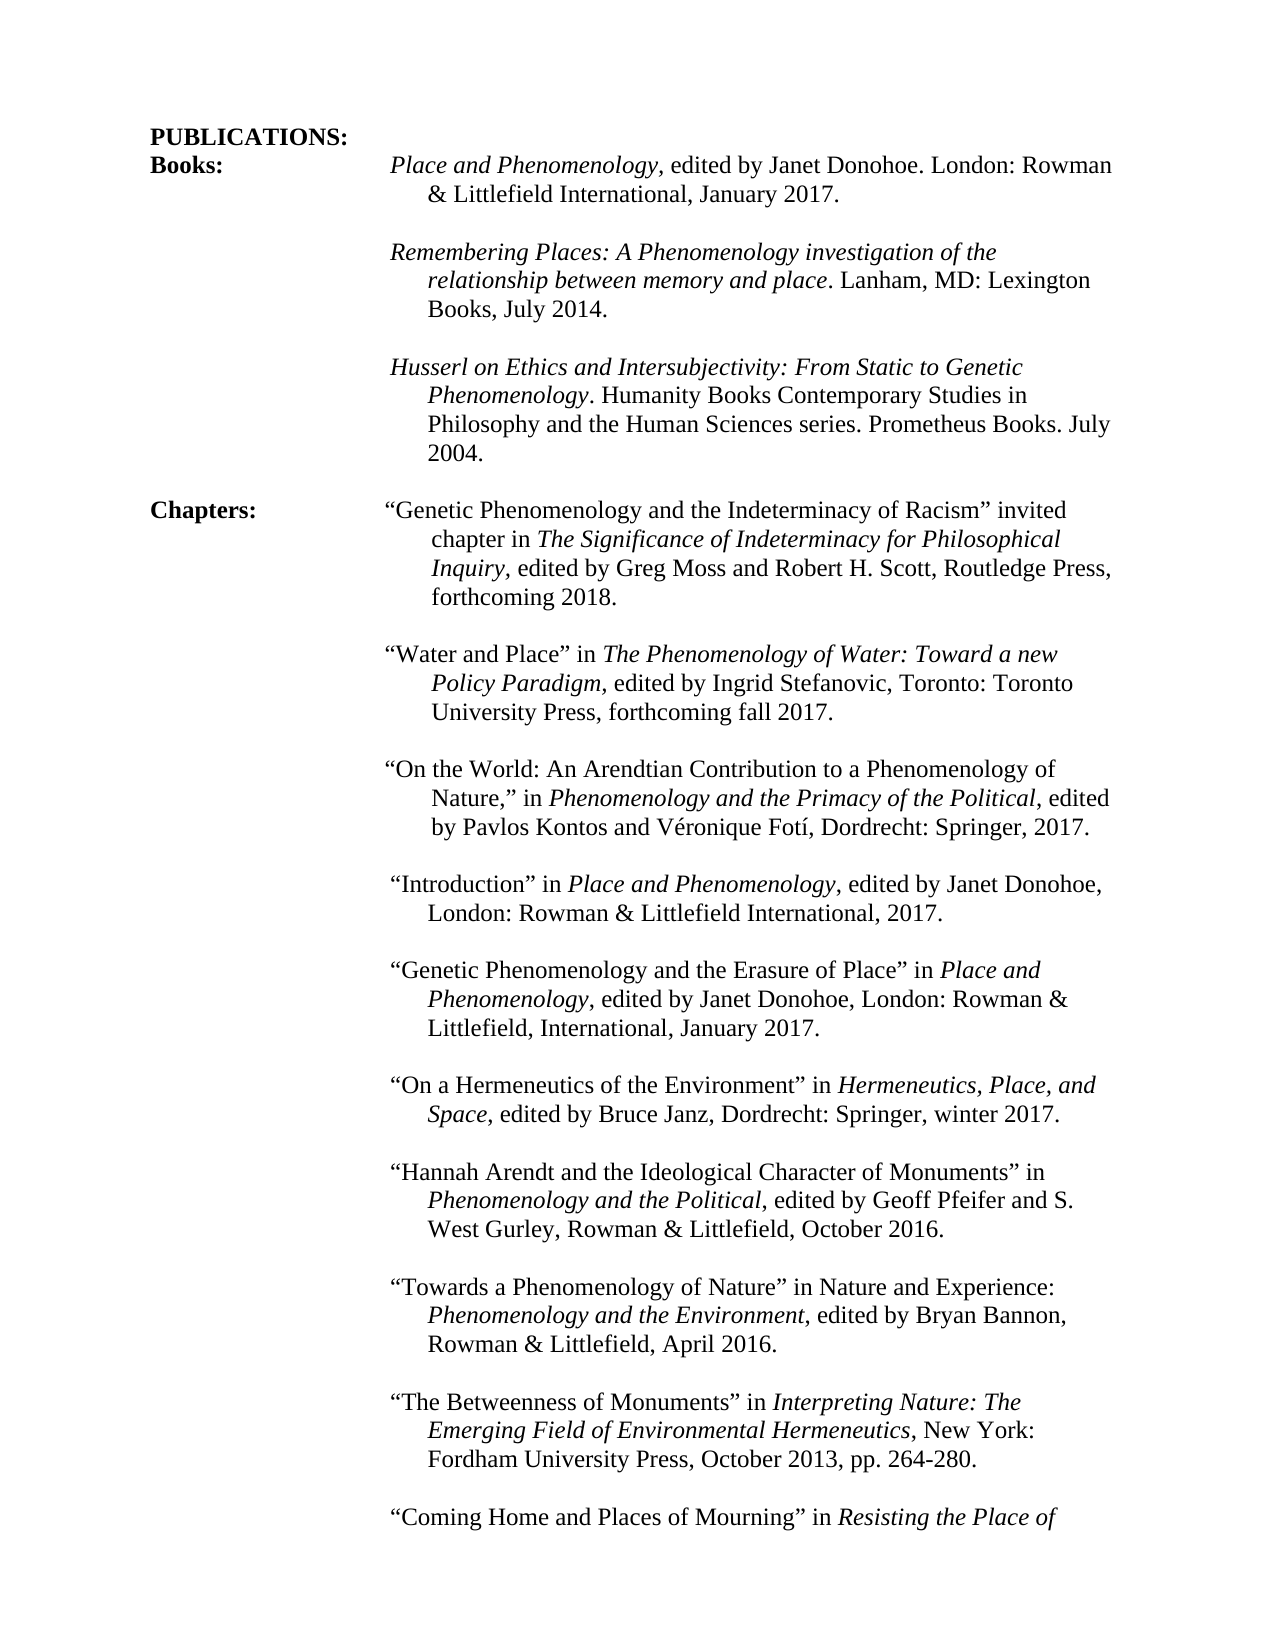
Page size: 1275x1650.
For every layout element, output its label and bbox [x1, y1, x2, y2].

table_cell [141, 122, 381, 1531]
table_cell [381, 122, 1131, 1531]
